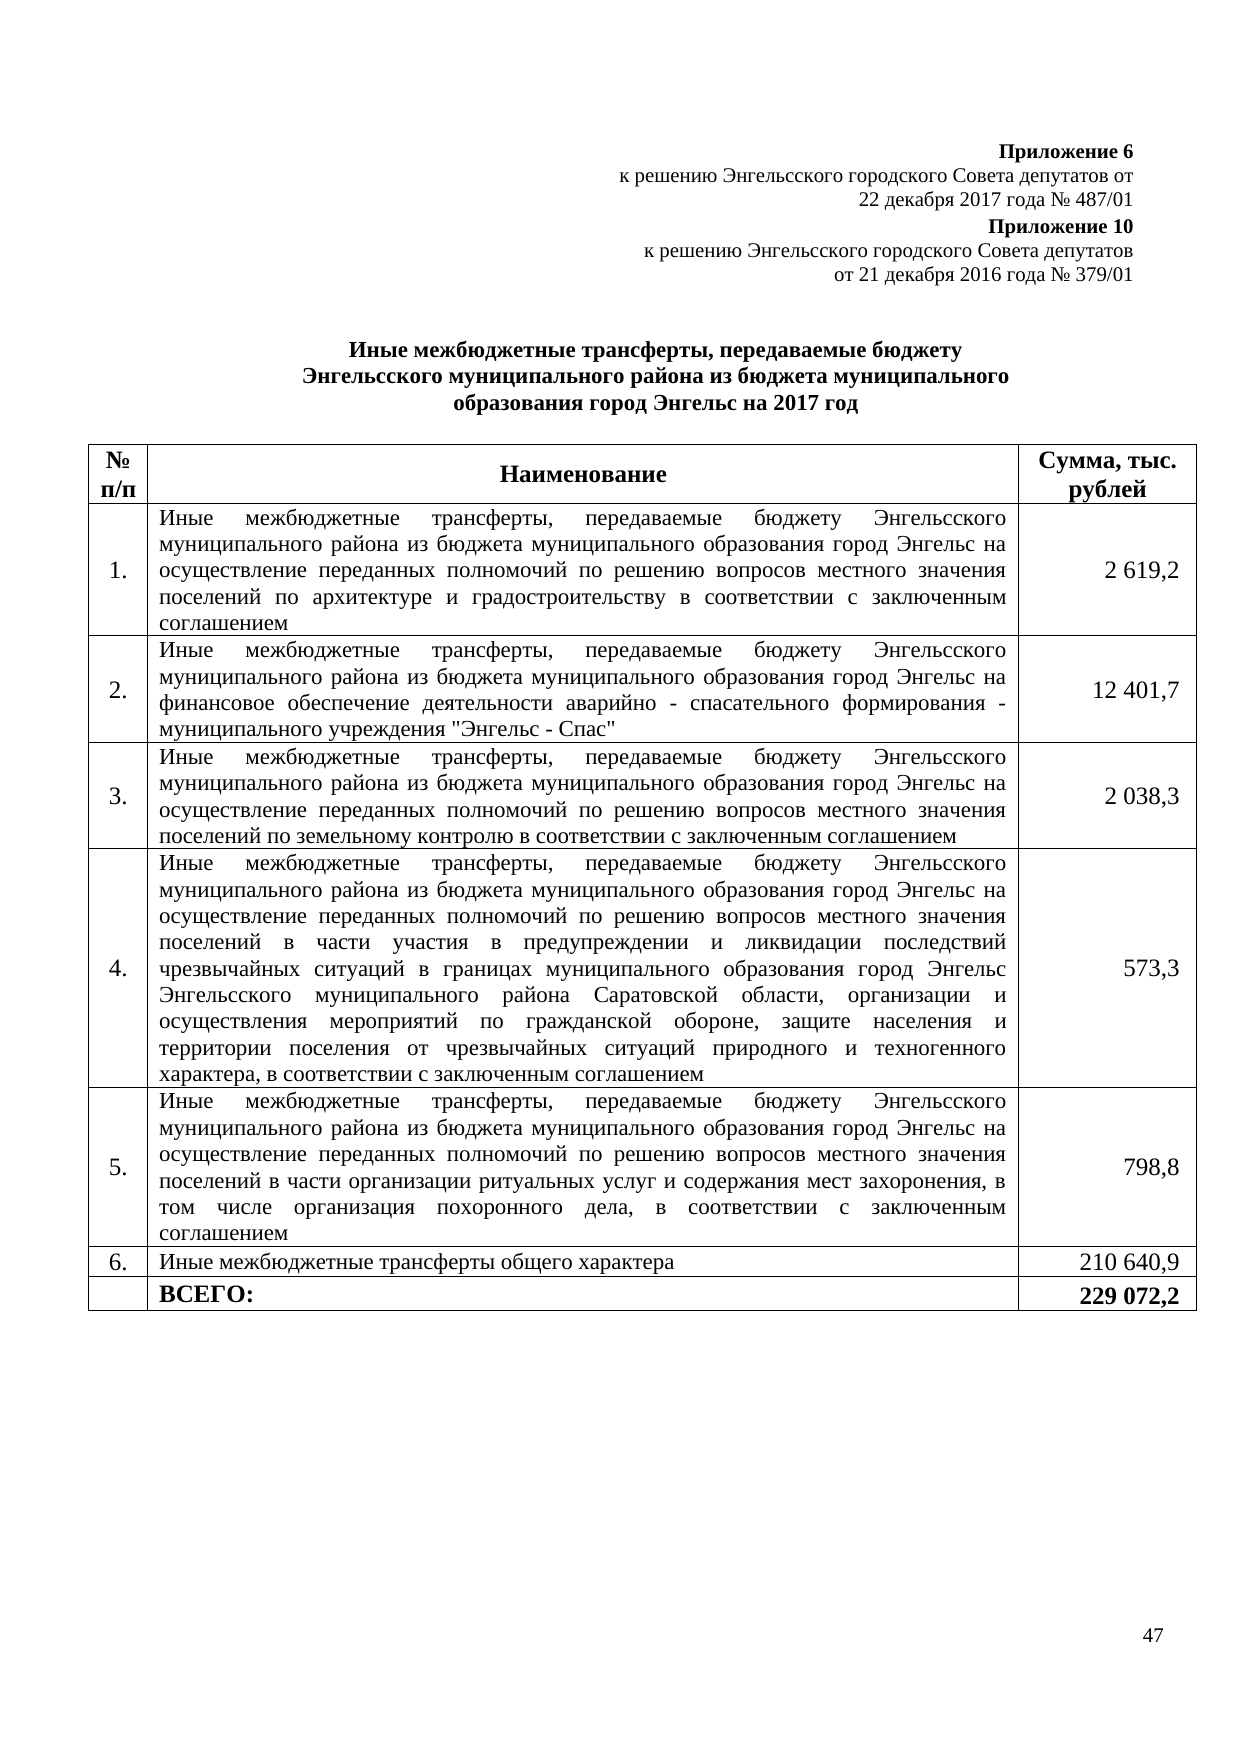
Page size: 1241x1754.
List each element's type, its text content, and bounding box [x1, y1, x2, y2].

text Иные межбюджетные трансферты, передаваемые бюджету [148, 336, 1163, 363]
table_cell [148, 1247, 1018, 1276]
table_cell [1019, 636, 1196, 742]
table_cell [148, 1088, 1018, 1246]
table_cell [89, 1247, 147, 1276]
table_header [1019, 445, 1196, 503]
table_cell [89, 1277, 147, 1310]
text образования город Энгельс на 2017 год [148, 389, 1163, 415]
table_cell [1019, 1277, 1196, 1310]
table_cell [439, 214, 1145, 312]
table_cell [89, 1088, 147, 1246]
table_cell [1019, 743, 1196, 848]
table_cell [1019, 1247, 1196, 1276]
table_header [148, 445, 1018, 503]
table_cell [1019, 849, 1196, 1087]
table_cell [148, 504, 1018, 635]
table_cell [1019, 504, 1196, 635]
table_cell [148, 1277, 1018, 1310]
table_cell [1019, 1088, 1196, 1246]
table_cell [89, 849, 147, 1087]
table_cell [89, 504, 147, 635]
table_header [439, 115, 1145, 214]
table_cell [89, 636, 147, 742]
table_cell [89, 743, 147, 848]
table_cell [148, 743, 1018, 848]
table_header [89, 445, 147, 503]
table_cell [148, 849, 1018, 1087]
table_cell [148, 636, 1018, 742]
text Энгельсского муниципального района из бюджета муниципального [148, 363, 1163, 389]
